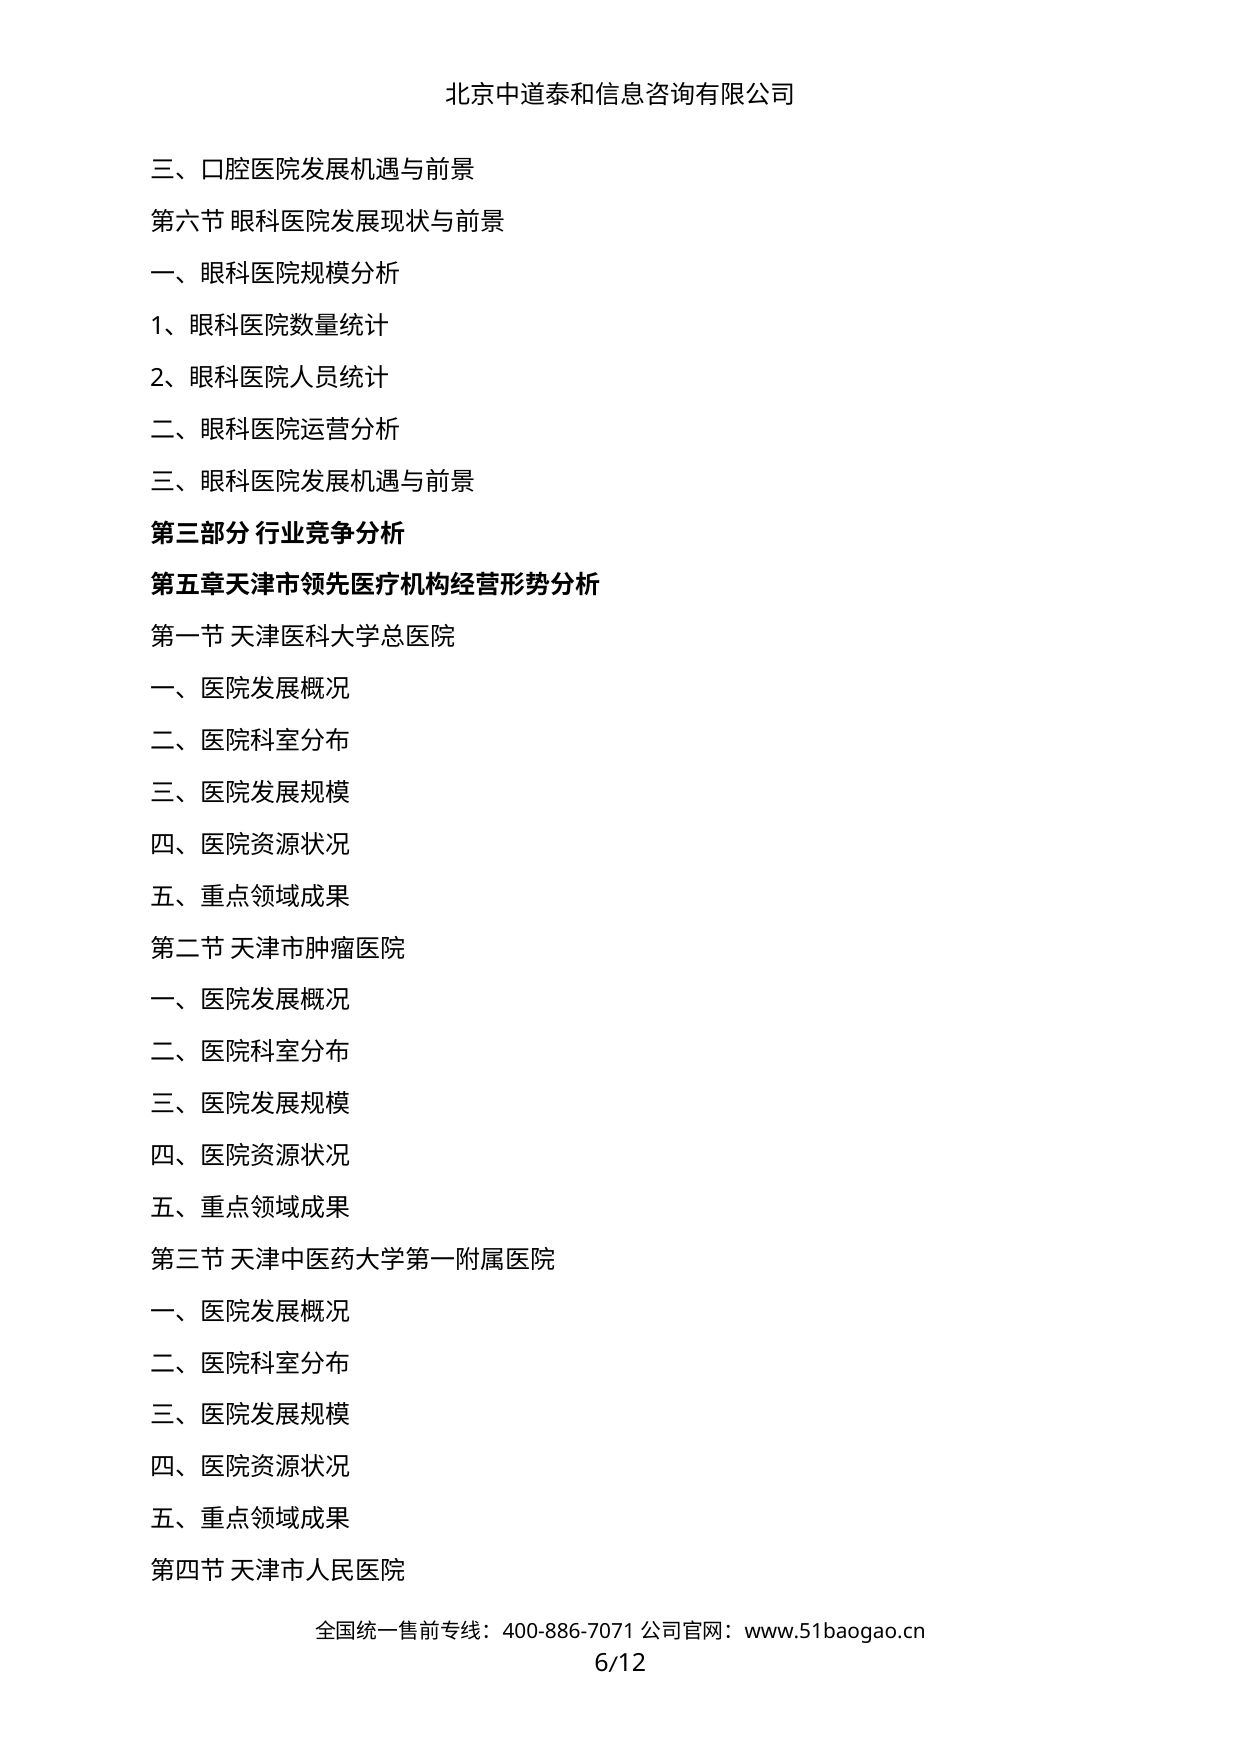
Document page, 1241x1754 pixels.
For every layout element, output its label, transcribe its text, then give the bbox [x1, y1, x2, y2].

text 一、医院发展概况 [150, 1291, 1090, 1327]
text 二、医院科室分布 [150, 1032, 1090, 1068]
text 第三部分 行业竞争分析 [150, 513, 1090, 549]
text 三、口腔医院发展机遇与前景 [150, 150, 1090, 186]
text 一、眼科医院规模分析 [150, 254, 1090, 290]
text 三、医院发展规模 [150, 1395, 1090, 1431]
text 第六节 眼科医院发展现状与前景 [150, 202, 1090, 238]
text 二、医院科室分布 [150, 721, 1090, 757]
text 三、医院发展规模 [150, 1084, 1090, 1120]
text 二、医院科室分布 [150, 1343, 1090, 1379]
text 五、重点领域成果 [150, 876, 1090, 912]
text 第四节 天津市人民医院 [150, 1551, 1090, 1587]
text 五、重点领域成果 [150, 1499, 1090, 1535]
text 第五章天津市领先医疗机构经营形势分析 [150, 565, 1090, 601]
text 一、医院发展概况 [150, 980, 1090, 1016]
text 一、医院发展概况 [150, 669, 1090, 705]
text 三、眼科医院发展机遇与前景 [150, 461, 1090, 497]
text 第二节 天津市肿瘤医院 [150, 928, 1090, 964]
text 2、眼科医院人员统计 [150, 357, 1090, 394]
text 四、医院资源状况 [150, 824, 1090, 861]
text 三、医院发展规模 [150, 772, 1090, 809]
text 五、重点领域成果 [150, 1187, 1090, 1224]
text 第一节 天津医科大学总医院 [150, 617, 1090, 653]
text 四、医院资源状况 [150, 1447, 1090, 1483]
text 四、医院资源状况 [150, 1136, 1090, 1172]
text 第三节 天津中医药大学第一附属医院 [150, 1239, 1090, 1276]
text 1、眼科医院数量统计 [150, 306, 1090, 342]
text 二、眼科医院运营分析 [150, 409, 1090, 446]
